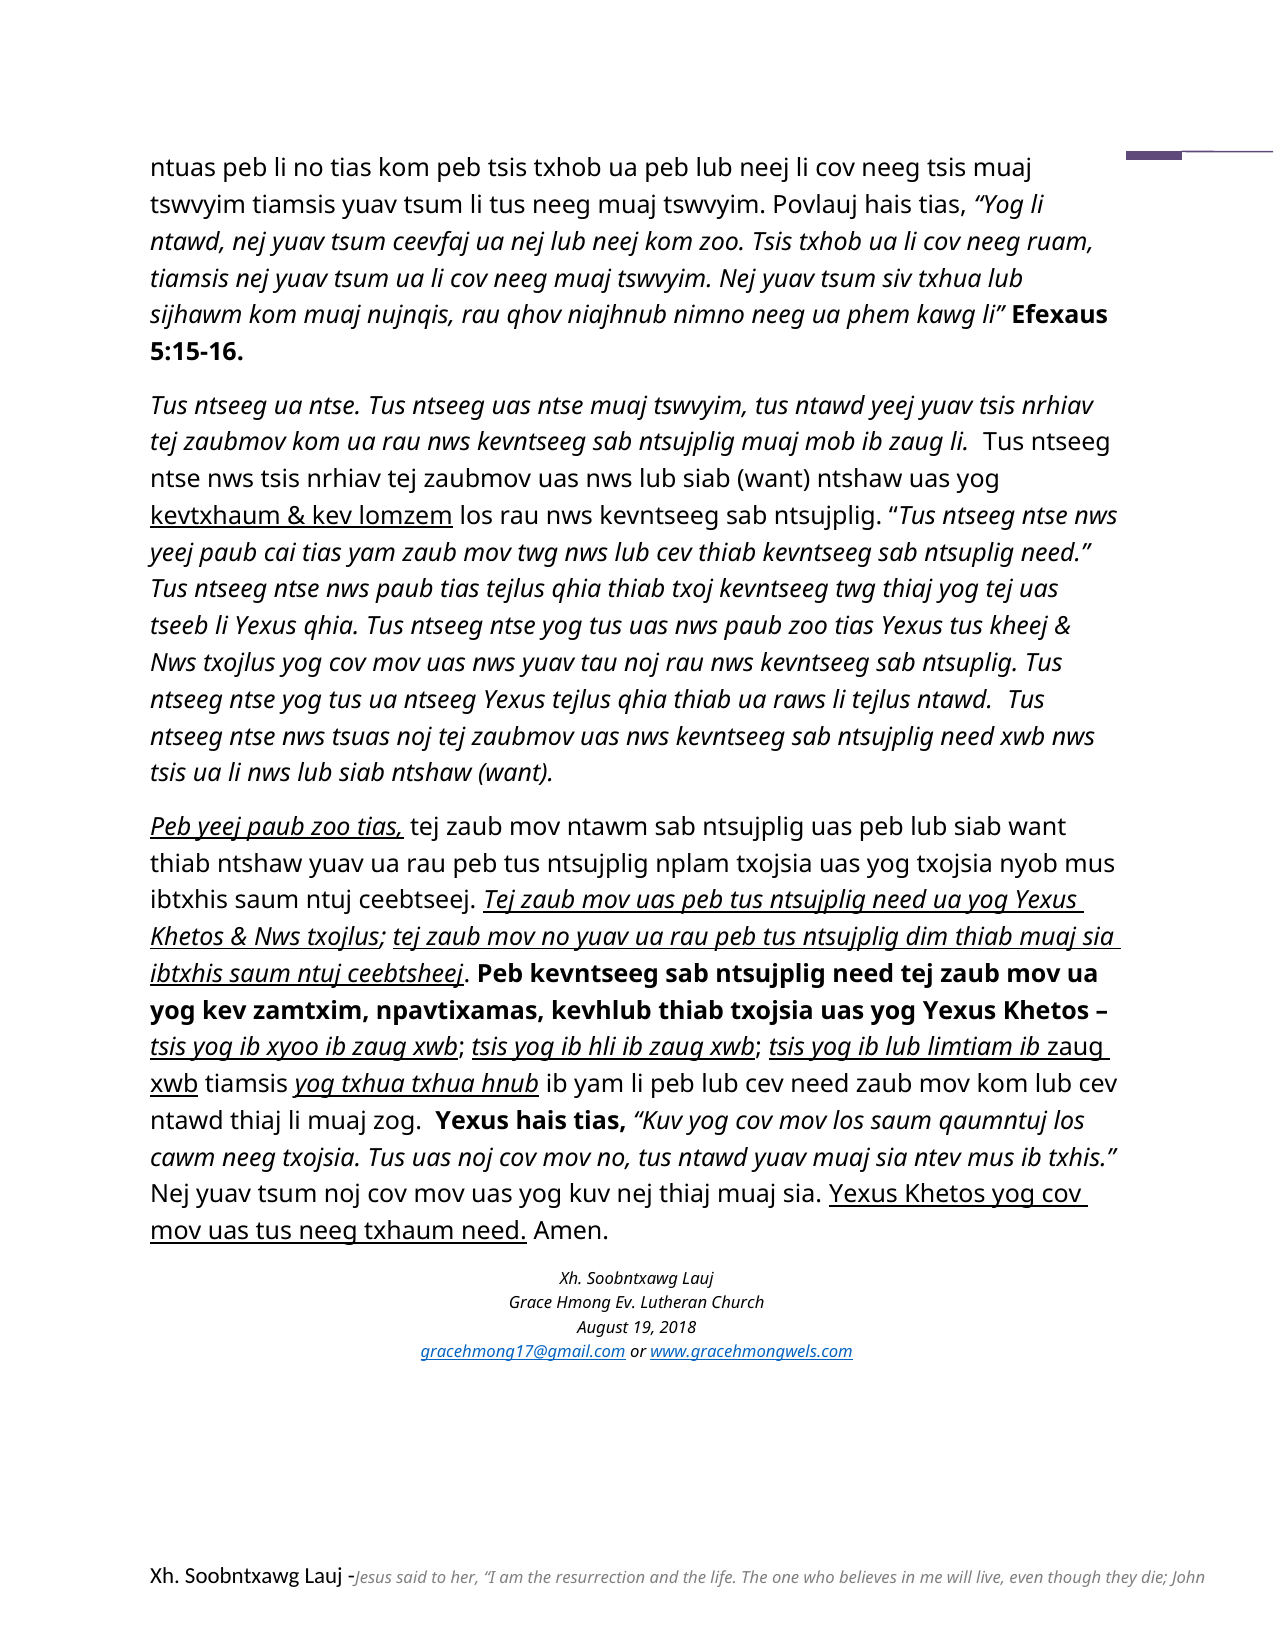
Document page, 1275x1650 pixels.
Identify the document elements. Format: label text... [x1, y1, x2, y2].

text Tus ntseeg ua ntse. Tus ntseeg uas ntse muaj tswvyim, tus ntawd yeej yuav tsis nrhiav tej zaubmov kom ua rau nws kevntseeg sab ntsujplig muaj mob ib zaug li. Tus ntseeg ntse nws tsis nrhiav tej zaubmov uas nws lub siab (want) ntshaw uas yog kevtxhaum & kev lomzem los rau nws kevntseeg sab ntsujplig. “Tus ntseeg ntse nws yeej paub cai tias yam zaub mov twg nws lub cev thiab kevntseeg sab ntsuplig need.” Tus ntseeg ntse nws paub tias tejlus qhia thiab txoj kevntseeg twg thiaj yog tej uas tseeb li Yexus qhia. Tus ntseeg ntse yog tus uas nws paub zoo tias Yexus tus kheej & Nws txojlus yog cov mov uas nws yuav tau noj rau nws kevntseeg sab ntsuplig. Tus ntseeg ntse yog tus ua ntseeg Yexus tejlus qhia thiab ua raws li tejlus ntawd. Tus ntseeg ntse nws tsuas noj tej zaubmov uas nws kevntseeg sab ntsujplig need xwb nws tsis ua li nws lub siab ntshaw (want). [150, 387, 1125, 789]
text gracehmong17@gmail.com or www.gracehmongwels.com [150, 1340, 1125, 1362]
text August 19, 2018 [150, 1315, 1125, 1338]
text Peb yeej paub zoo tias, tej zaub mov ntawm sab ntsujplig uas peb lub siab want thiab ntshaw yuav ua rau peb tus ntsujplig nplam txojsia uas yog txojsia nyob mus ibtxhis saum ntuj ceebtseej. Tej zaub mov uas peb tus ntsujplig need ua yog Yexus Khetos & Nws txojlus; tej zaub mov no yuav ua rau peb tus ntsujplig dim thiab muaj sia ibtxhis saum ntuj ceebtsheej. Peb kevntseeg sab ntsujplig need tej zaub mov ua yog kev zamtxim, npavtixamas, kevhlub thiab txojsia uas yog Yexus Khetos – tsis yog ib xyoo ib zaug xwb; tsis yog ib hli ib zaug xwb; tsis yog ib lub limtiam ib zaug xwb tiamsis yog txhua txhua hnub ib yam li peb lub cev need zaub mov kom lub cev ntawd thiaj li muaj zog. Yexus hais tias, “Kuv yog cov mov los saum qaumntuj los cawm neeg txojsia. Tus uas noj cov mov no, tus ntawd yuav muaj sia ntev mus ib txhis.” Nej yuav tsum noj cov mov uas yog kuv nej thiaj muaj sia. Yexus Khetos yog cov mov uas tus neeg txhaum need. Amen. [150, 808, 1125, 1247]
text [150, 150, 1125, 368]
text Xh. Soobntxawg Lauj [150, 1266, 1125, 1289]
text Grace Hmong Ev. Lutheran Church [150, 1291, 1125, 1313]
